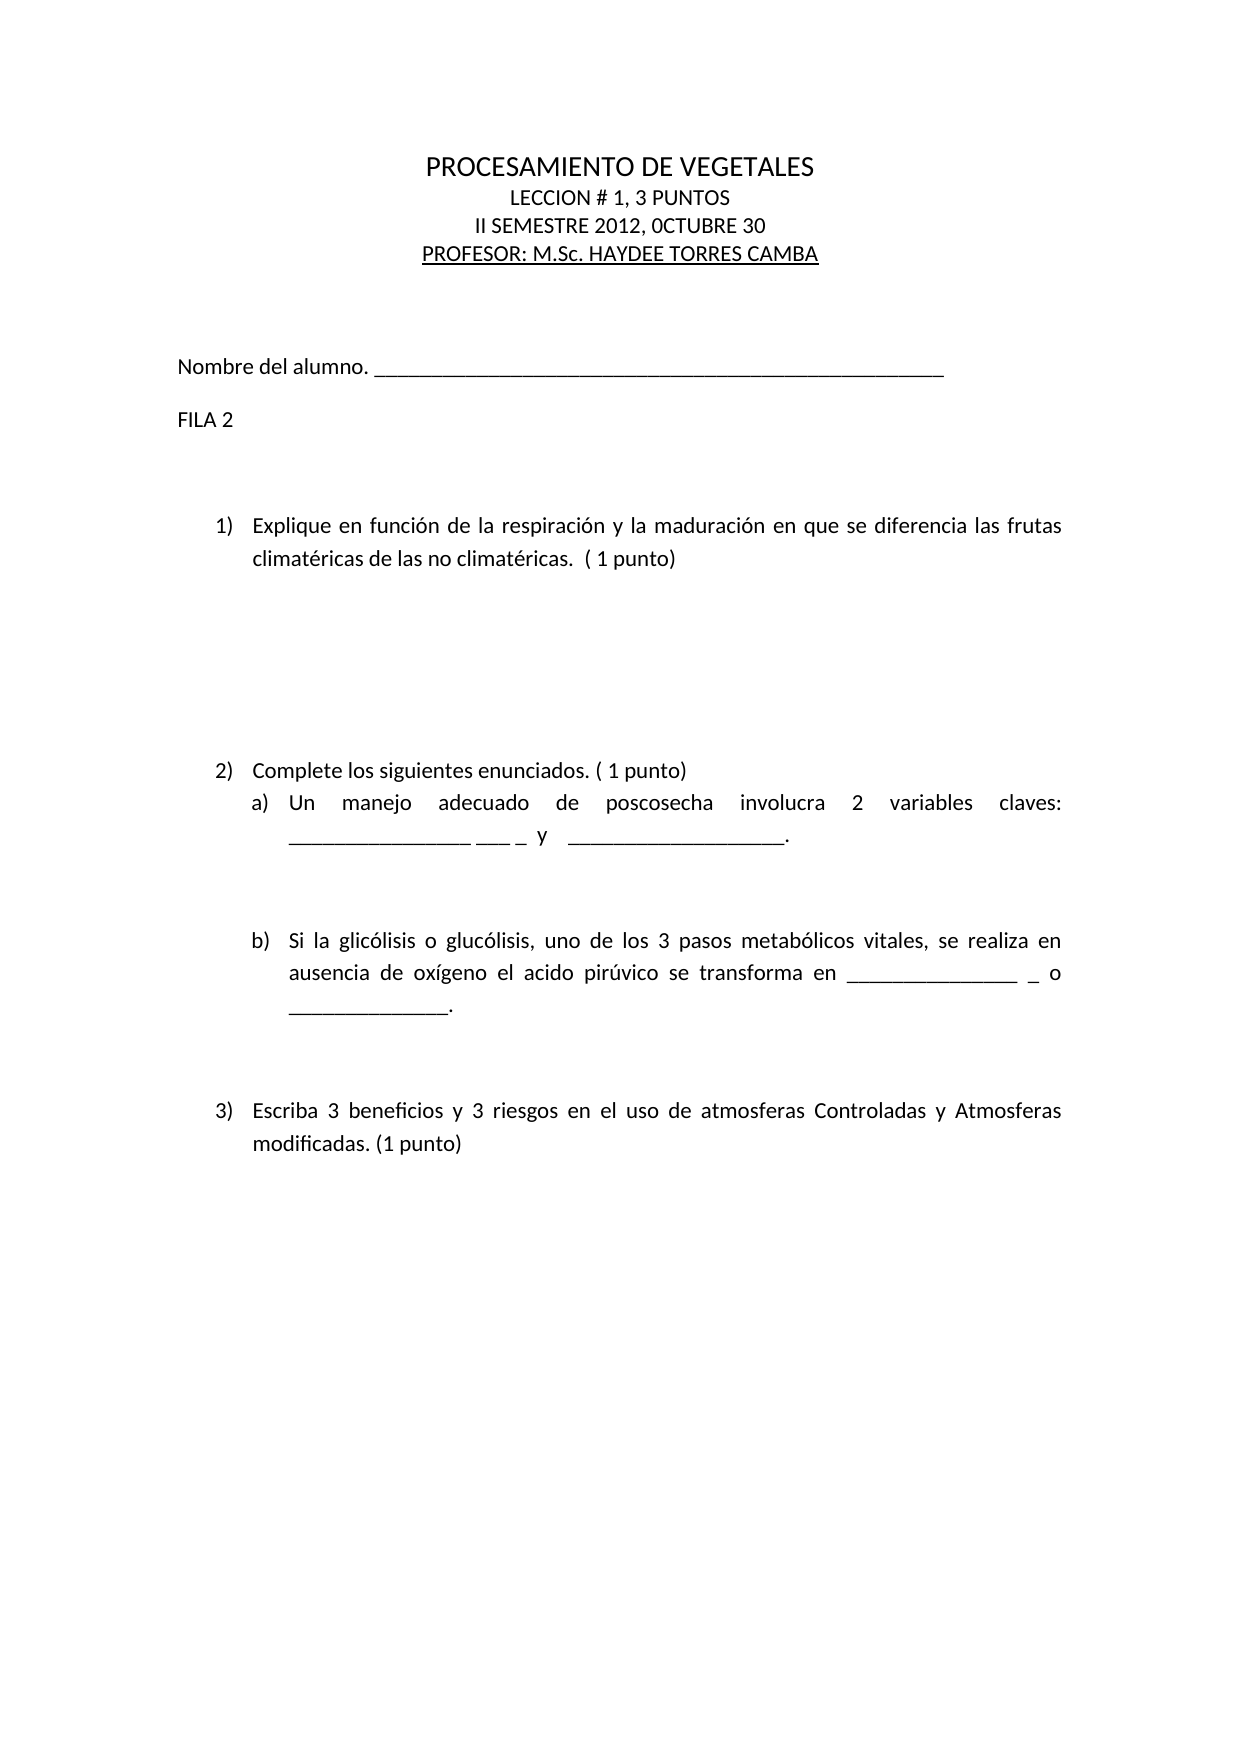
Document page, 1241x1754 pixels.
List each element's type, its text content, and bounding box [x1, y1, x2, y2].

text Nombre del alumno. __________________________________________________ [177, 352, 1063, 381]
list Complete los siguientes enunciados. ( 1 punto) [215, 756, 1063, 784]
text II SEMESTRE 2012, 0CTUBRE 30 [177, 211, 1063, 239]
text FILA 2 [177, 406, 1063, 433]
list Explique en función de la respiración y la maduración en que se diferencia las frutas climatéricas de las no climatéricas. ( 1 punto) [215, 512, 1063, 572]
list Escriba 3 beneficios y 3 riesgos en el uso de atmosferas Controladas y Atmosferas modificadas. (1 punto) [215, 1097, 1063, 1157]
text LECCION # 1, 3 PUNTOS [177, 183, 1063, 211]
text PROCESAMIENTO DE VEGETALES [177, 148, 1063, 183]
list Un manejo adecuado de poscosecha involucra 2 variables claves: ________________ ___ _ y ___________________. [251, 788, 1063, 848]
list Si la glicólisis o glucólisis, uno de los 3 pasos metabólicos vitales, se realiza en ausencia de oxígeno el acido pirúvico se transforma en _______________ _ o ______________. [251, 926, 1063, 1019]
text PROFESOR: M.Sc. HAYDEE TORRES CAMBA [177, 239, 1063, 267]
